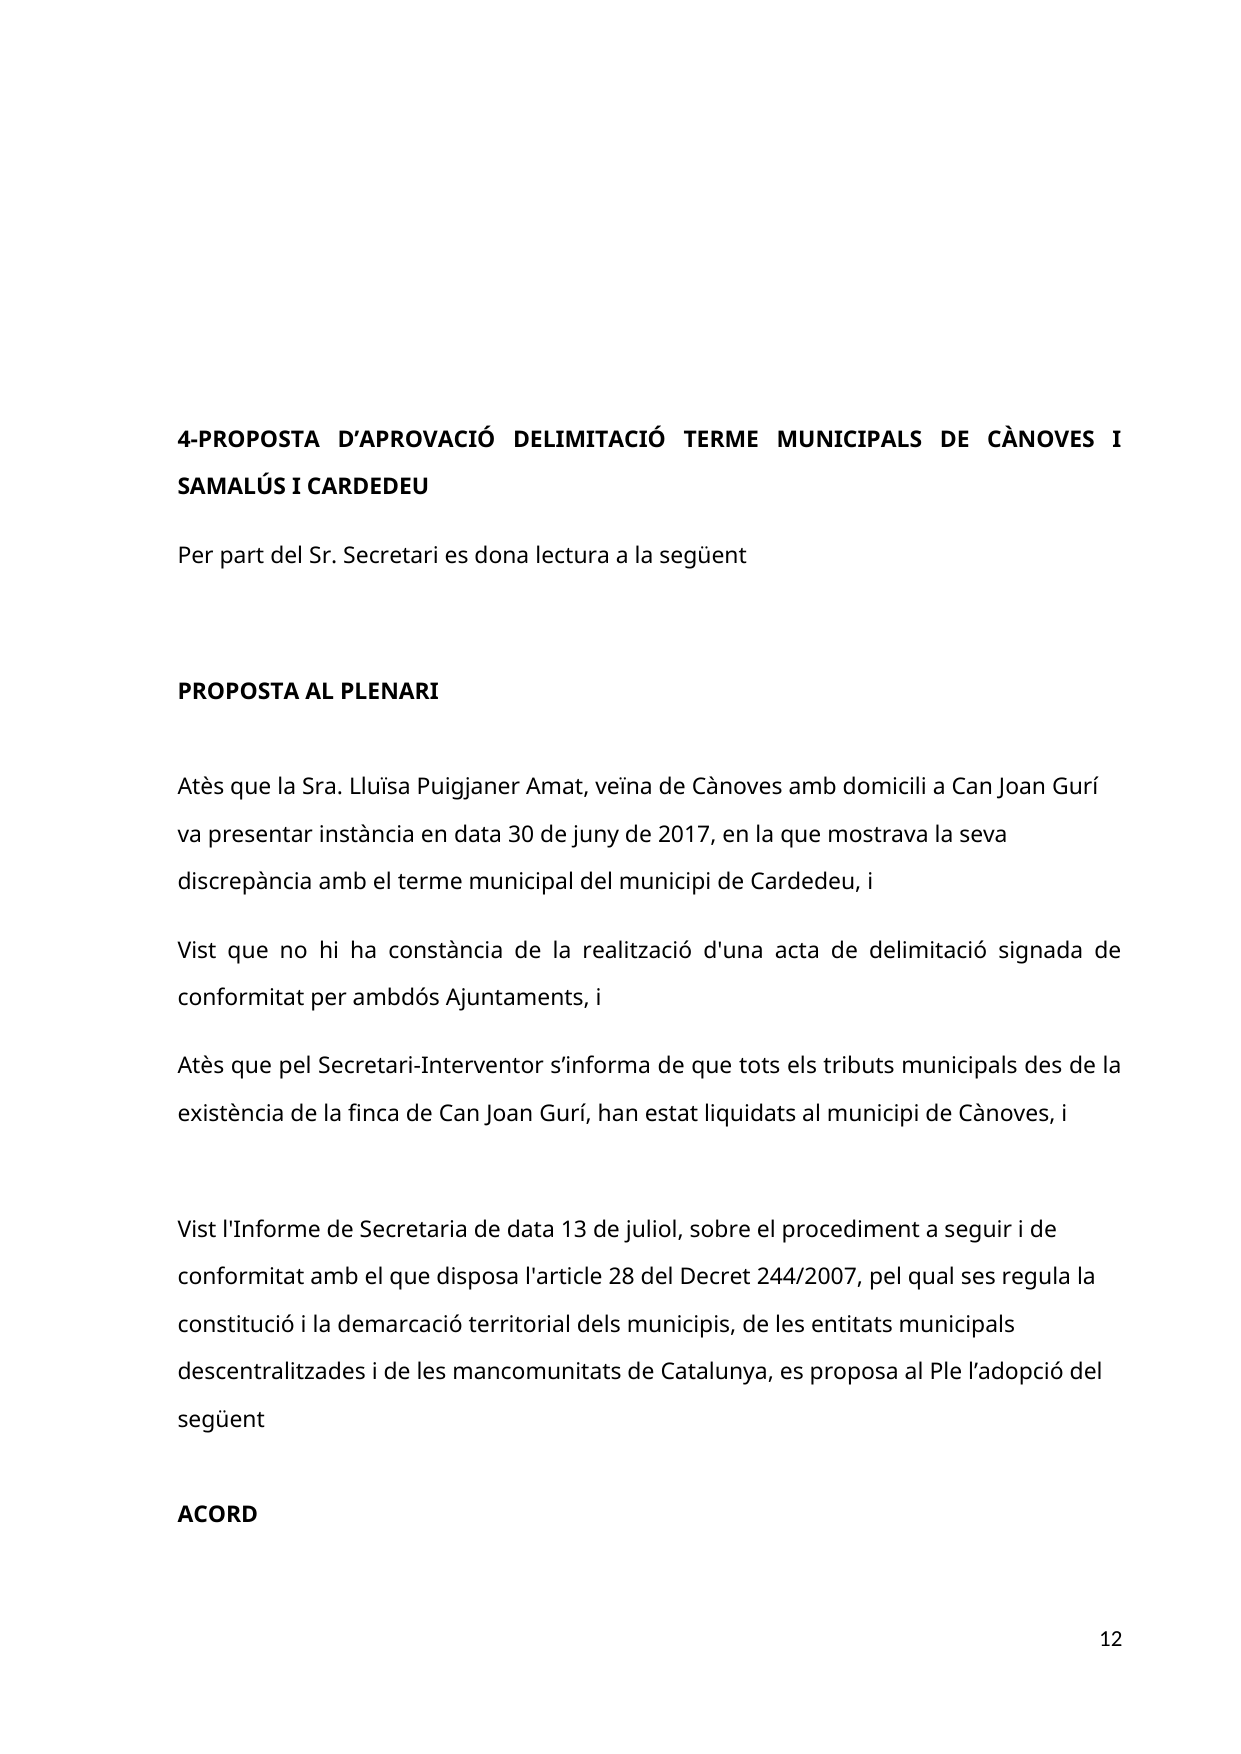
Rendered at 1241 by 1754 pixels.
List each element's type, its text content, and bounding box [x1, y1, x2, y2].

text 4-PROPOSTA D’APROVACIÓ DELIMITACIÓ TERME MUNICIPALS DE CÀNOVES I SAMALÚS I CARDEDEU [177, 423, 1122, 501]
text Vist que no hi ha constància de la realització d'una acta de delimitació signada de conformitat per ambdós Ajuntaments, i [177, 933, 1122, 1012]
text PROPOSTA AL PLENARI Atès que la Sra. Lluïsa Puigjaner Amat, veïna de Cànoves amb domicili a Can Joan Gurí va presentar instància en data 30 de juny de 2017, en la que mostrava la seva discrepància amb el terme municipal del municipi de Cardedeu, i [177, 675, 1122, 896]
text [177, 1165, 1122, 1576]
text Per part del Sr. Secretari es dona lectura a la següent [177, 538, 1122, 570]
text Atès que pel Secretari-Interventor s’informa de que tots els tributs municipals des de la existència de la finca de Can Joan Gurí, han estat liquidats al municipi de Cànoves, i [177, 1049, 1122, 1128]
